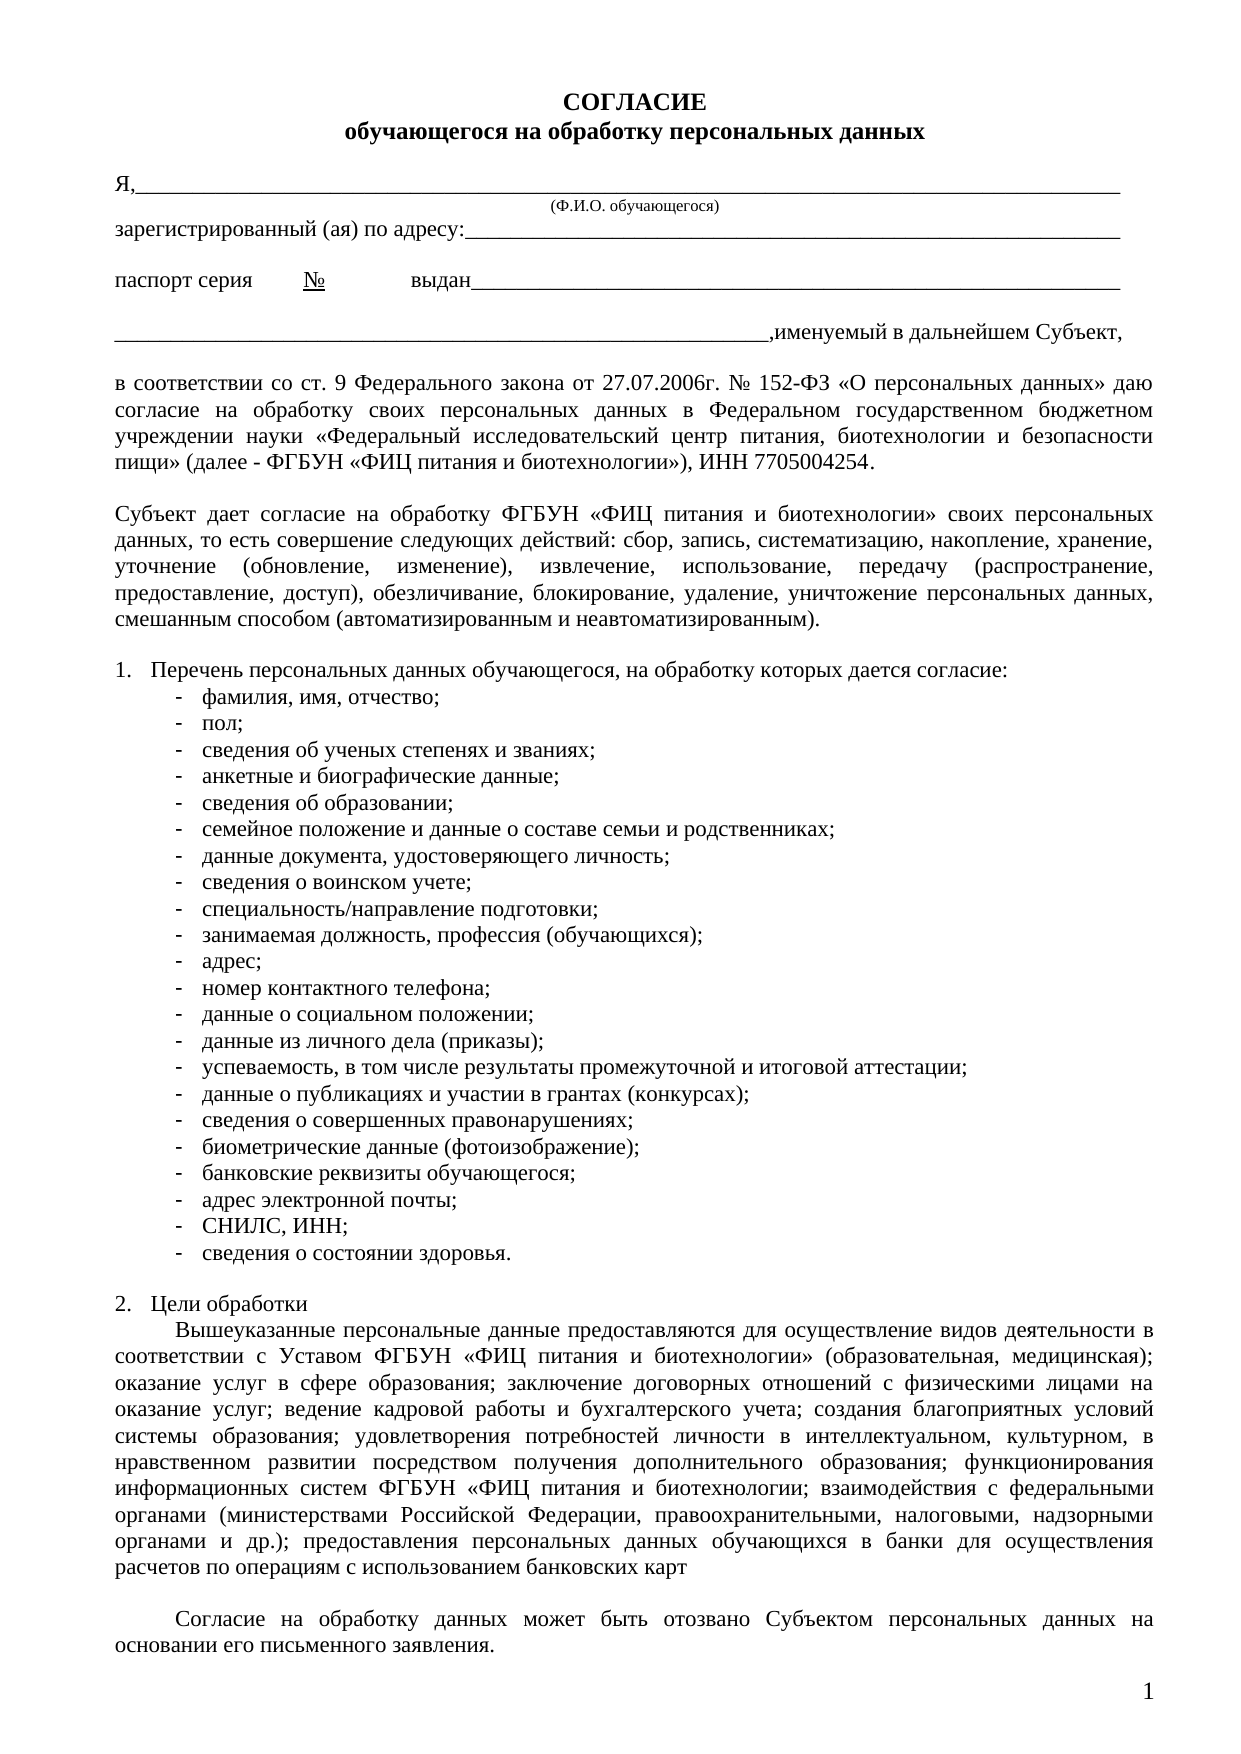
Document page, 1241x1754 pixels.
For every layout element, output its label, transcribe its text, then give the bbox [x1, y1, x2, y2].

text Согласие на обработку данных может быть отозвано Субъектом персональных данных на основании его письменного заявления. [114, 1605, 1155, 1657]
text СОГЛАСИЕ обучающегося на обработку персональных данных [114, 87, 1155, 145]
list семейное положение и данные о составе семьи и родственниках; [114, 815, 1155, 842]
list биометрические данные (фотоизображение); [114, 1133, 1155, 1159]
text Вышеуказанные персональные данные предоставляются для осуществление видов деятельности в соответствии с Уставом ФГБУН «ФИЦ питания и биотехнологии» (образовательная, медицинская); оказание услуг в сфере образования; заключение договорных отношений с физическими лицами на оказание услуг; ведение кадровой работы и бухгалтерского учета; создания благоприятных условий системы образования; удовлетворения потребностей личности в интеллектуальном, культурном, в нравственном развитии посредством получения дополнительного образования; функционирования информационных систем ФГБУН «ФИЦ питания и биотехнологии; взаимодействия с федеральными органами (министерствами Российской Федерации, правоохранительными, налоговыми, надзорными органами и др.); предоставления персональных данных обучающихся в банки для осуществления расчетов по операциям с использованием банковских карт [114, 1316, 1155, 1580]
text (Ф.И.О. обучающегося) [114, 196, 1155, 215]
list банковские реквизиты обучающегося; [114, 1159, 1155, 1186]
list Перечень персональных данных обучающегося, на обработку которых дается согласие: [114, 656, 1155, 683]
text ,именуемый в дальнейшем Субъект, [114, 318, 1155, 344]
list специальность/направление подготовки; [114, 894, 1155, 921]
text паспорт серия № выдан [114, 267, 1155, 293]
list пол; [114, 709, 1155, 736]
list адрес; [114, 947, 1155, 974]
list данные о публикациях и участии в грантах (конкурсах); [114, 1080, 1155, 1106]
list СНИЛС, ИНН; [114, 1212, 1155, 1238]
list фамилия, имя, отчество; [114, 683, 1155, 709]
list анкетные и биографические данные; [114, 762, 1155, 789]
list Цели обработки [114, 1290, 1155, 1316]
list успеваемость, в том числе результаты промежуточной и итоговой аттестации; [114, 1053, 1155, 1080]
list сведения о совершенных правонарушениях; [114, 1106, 1155, 1133]
list данные документа, удостоверяющего личность; [114, 842, 1155, 868]
list сведения об образовании; [114, 789, 1155, 815]
list сведения об ученых степенях и званиях; [114, 736, 1155, 762]
text Я, [114, 170, 1155, 196]
text зарегистрированный (ая) по адресу: [114, 215, 1155, 242]
list занимаемая должность, профессия (обучающихся); [114, 921, 1155, 947]
list данные из личного дела (приказы); [114, 1027, 1155, 1053]
list сведения о воинском учете; [114, 868, 1155, 894]
text Субъект дает согласие на обработку ФГБУН «ФИЦ питания и биотехнологии» своих персональных данных, то есть совершение следующих действий: сбор, запись, систематизацию, накопление, хранение, уточнение (обновление, изменение), извлечение, использование, передачу (распространение, предоставление, доступ), обезличивание, блокирование, удаление, уничтожение персональных данных, смешанным способом (автоматизированным и неавтоматизированным). [114, 500, 1155, 631]
list номер контактного телефона; [114, 974, 1155, 1000]
list адрес электронной почты; [114, 1186, 1155, 1212]
text в соответствии со ст. 9 Федерального закона от 27.07.2006г. № 152-ФЗ «О персональных данных» даю согласие на обработку своих персональных данных в Федеральном государственном бюджетном учреждении науки «Федеральный исследовательский центр питания, биотехнологии и безопасности пищи» (далее - ФГБУН «ФИЦ питания и биотехнологии»), ИНН 7705004254. [114, 369, 1155, 475]
list сведения о состоянии здоровья. [114, 1238, 1155, 1265]
list данные о социальном положении; [114, 1000, 1155, 1027]
